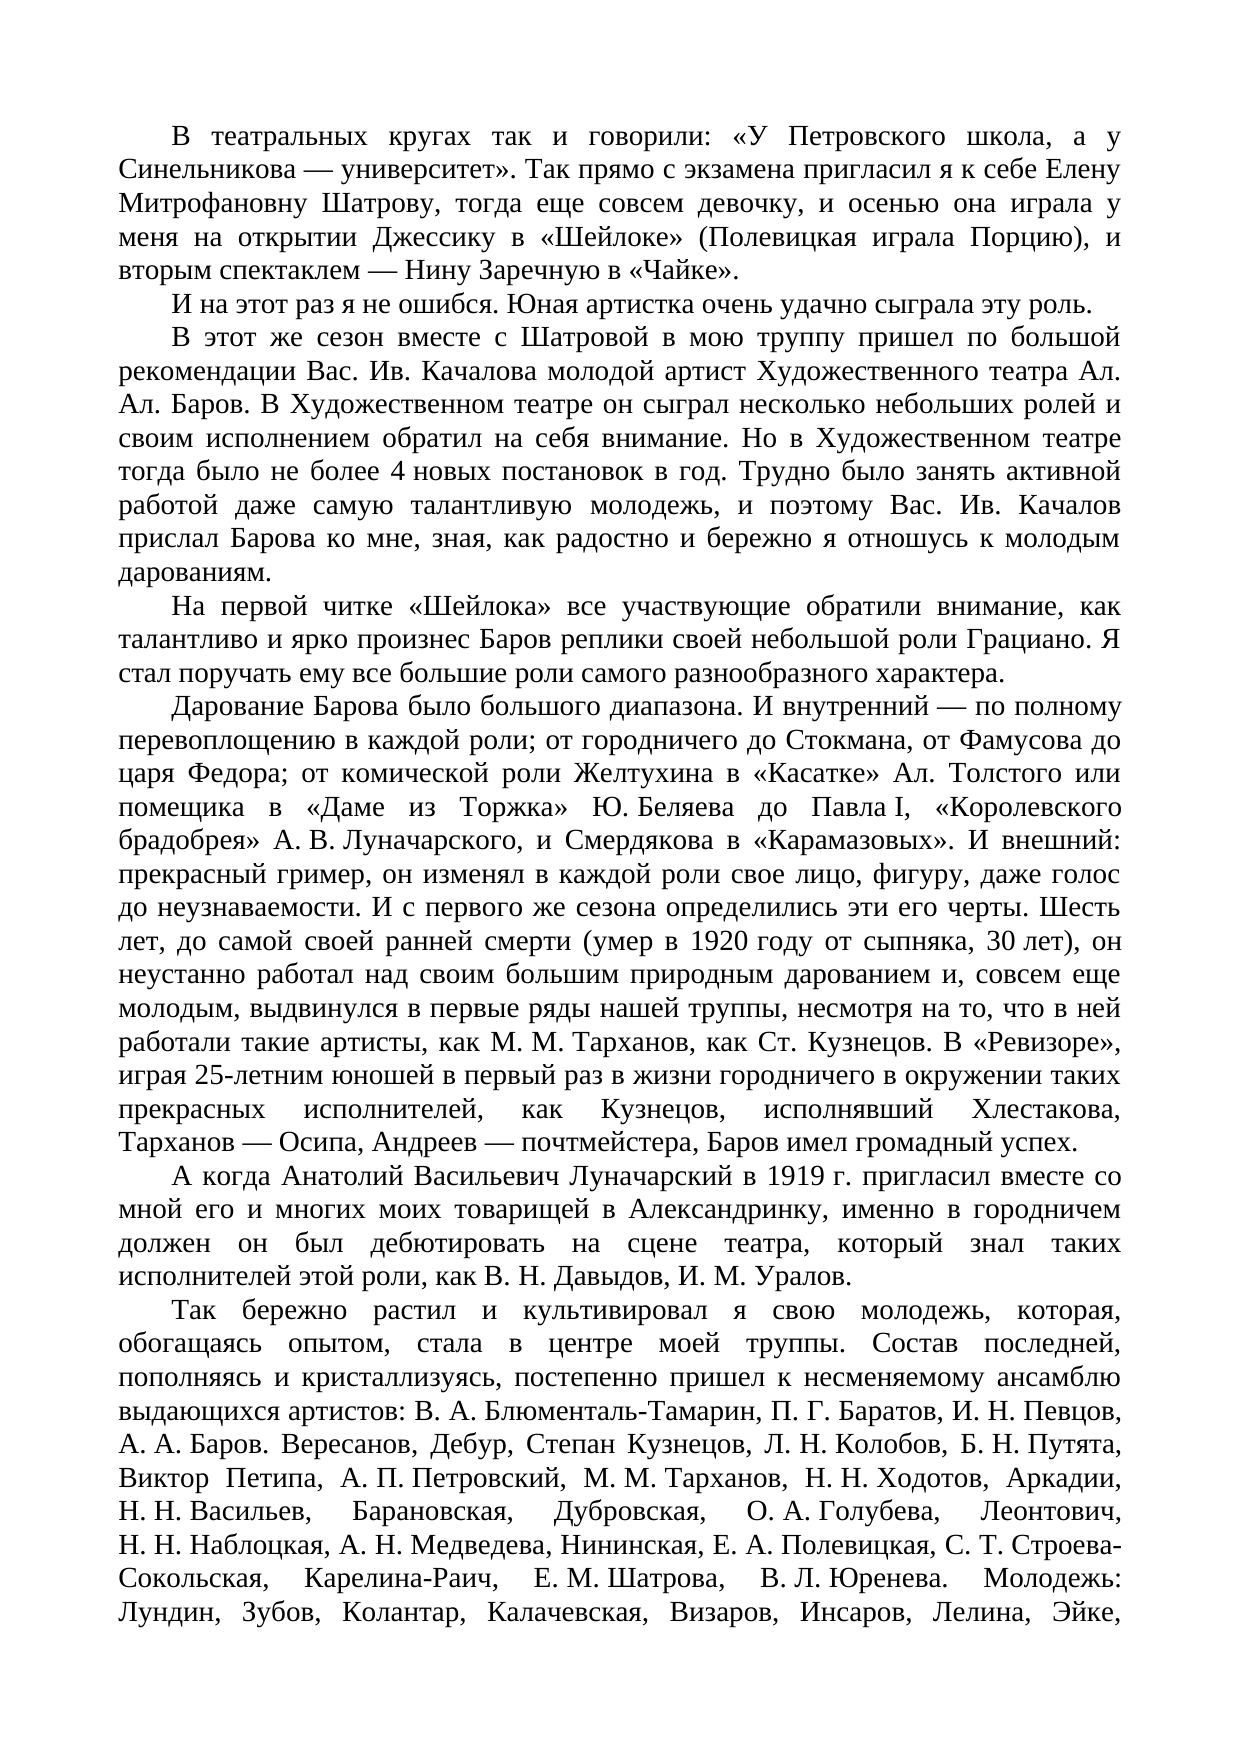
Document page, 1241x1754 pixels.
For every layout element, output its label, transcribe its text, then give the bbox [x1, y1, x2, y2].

text И на этот раз я не ошибся. Юная артистка очень удачно сыграла эту роль. [118, 286, 1122, 319]
text Дарование Барова было большого диапазона. И внутренний — по полному перевоплощению в каждой роли; от городничего до Стокмана, от Фамусова до царя Федора; от комической роли Желтухина в «Касатке» Ал. Толстого или помещика в «Даме из Торжка» Ю. Беляева до Павла I, «Королевского брадобрея» А. В. Луначарского, и Смердякова в «Карамазовых». И внешний: прекрасный гример, он изменял в каждой роли свое лицо, фигуру, даже голос до неузнаваемости. И с первого же сезона определились эти его черты. Шесть лет, до самой своей ранней смерти (умер в 1920 году от сыпняка, 30 лет), он неустанно работал над своим большим природным дарованием и, совсем еще молодым, выдвинулся в первые ряды нашей труппы, несмотря на то, что в ней работали такие артисты, как М. М. Тарханов, как Ст. Кузнецов. В «Ревизоре», играя 25-летним юношей в первый раз в жизни городничего в окружении таких прекрасных исполнителей, как Кузнецов, исполнявший Хлестакова, Тарханов — Осипа, Андреев — почтмейстера, Баров имел громадный успех. [118, 688, 1122, 1158]
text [118, 1292, 1122, 1627]
text А когда Анатолий Васильевич Луначарский в 1919 г. пригласил вместе со мной его и многих моих товарищей в Александринку, именно в городничем должен он был дебютировать на сцене театра, который знал таких исполнителей этой роли, как В. Н. Давыдов, И. М. Уралов. [118, 1158, 1122, 1292]
text В театральных кругах так и говорили: «У Петровского школа, а у Синельникова — университет». Так прямо с экзамена пригласил я к себе Елену Митрофановну Шатрову, тогда еще совсем девочку, и осенью она играла у меня на открытии Джессику в «Шейлоке» (Полевицкая играла Порцию), и вторым спектаклем — Нину Заречную в «Чайке». [118, 118, 1122, 286]
text В этот же сезон вместе с Шатровой в мою труппу пришел по большой рекомендации Вас. Ив. Качалова молодой артист Художественного театра Ал. Ал. Баров. В Художественном театре он сыграл несколько небольших ролей и своим исполнением обратил на себя внимание. Но в Художественном театре тогда было не более 4 новых постановок в год. Трудно было занять активной работой даже самую талантливую {261} молодежь, и поэтому Вас. Ив. Качалов прислал Барова ко мне, зная, как радостно и бережно я отношусь к молодым дарованиям. [118, 319, 1122, 588]
text На первой читке «Шейлока» все участвующие обратили внимание, как талантливо и ярко произнес Баров реплики своей небольшой роли Грациано. Я стал поручать ему все большие роли самого разнообразного характера. [118, 588, 1122, 688]
